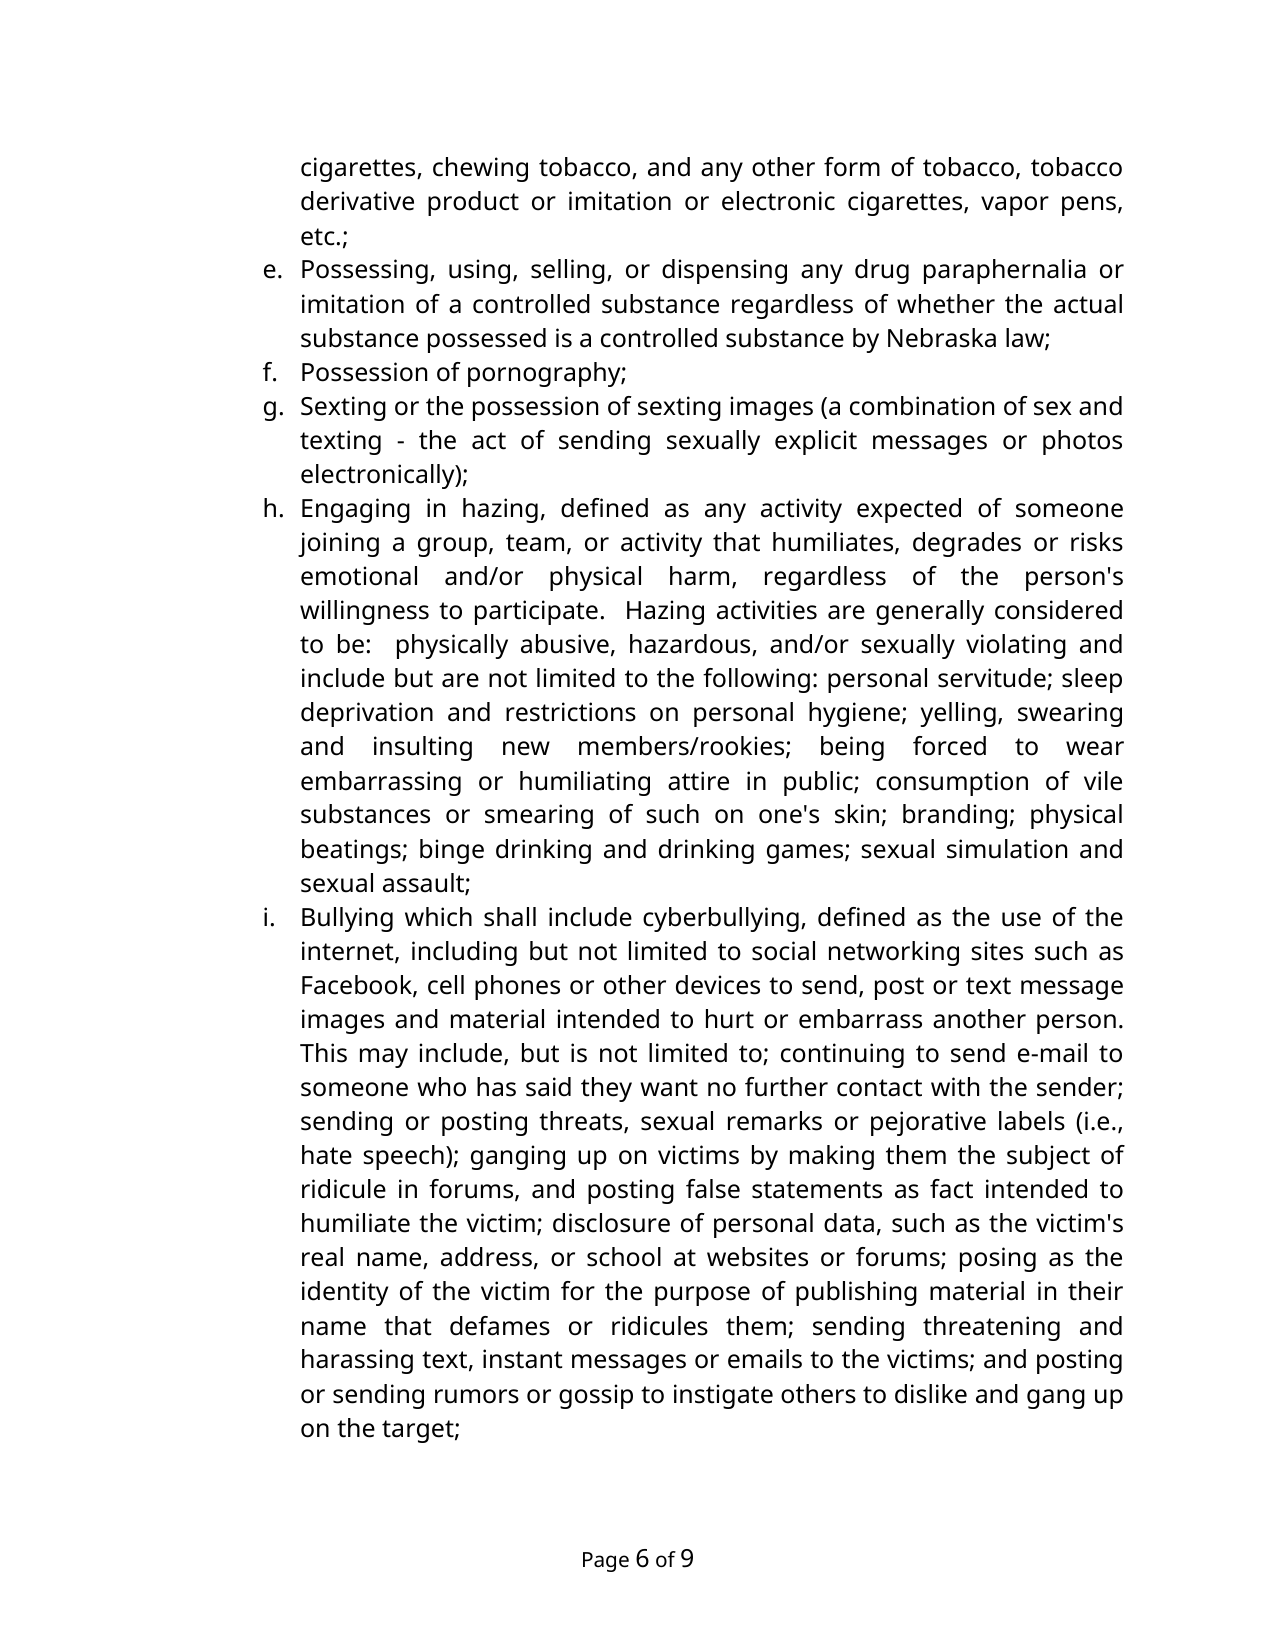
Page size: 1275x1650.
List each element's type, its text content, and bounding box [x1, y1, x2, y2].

list Possession of pornography; [262, 354, 1125, 388]
list Bullying which shall include cyberbullying, defined as the use of the internet, including but not limited to social networking sites such as Facebook, cell phones or other devices to send, post or text message images and material intended to hurt or embarrass another person. This may include, but is not limited to; continuing to send e-mail to someone who has said they want no further contact with the sender; sending or posting threats, sexual remarks or pejorative labels (i.e., hate speech); ganging up on victims by making them the subject of ridicule in forums, and posting false statements as fact intended to humiliate the victim; disclosure of personal data, such as the victim's real name, address, or school at websites or forums; posing as the identity of the victim for the purpose of publishing material in their name that defames or ridicules them; sending threatening and harassing text, instant messages or emails to the victims; and posting or sending rumors or gossip to instigate others to dislike and gang up on the target; [262, 899, 1125, 1444]
list Possessing, using, selling, or dispensing any drug paraphernalia or imitation of a controlled substance regardless of whether the actual substance possessed is a controlled substance by Nebraska law; [262, 252, 1125, 354]
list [262, 150, 1125, 252]
list Engaging in hazing, defined as any activity expected of someone joining a group, team, or activity that humiliates, degrades or risks emotional and/or physical harm, regardless of the person's willingness to participate. Hazing activities are generally considered to be: physically abusive, hazardous, and/or sexually violating and include but are not limited to the following: personal servitude; sleep deprivation and restrictions on personal hygiene; yelling, swearing and insulting new members/rookies; being forced to wear embarrassing or humiliating attire in public; consumption of vile substances or smearing of such on one's skin; branding; physical beatings; binge drinking and drinking games; sexual simulation and sexual assault; [262, 491, 1125, 899]
list Sexting or the possession of sexting images (a combination of sex and texting - the act of sending sexually explicit messages or photos electronically); [262, 388, 1125, 491]
